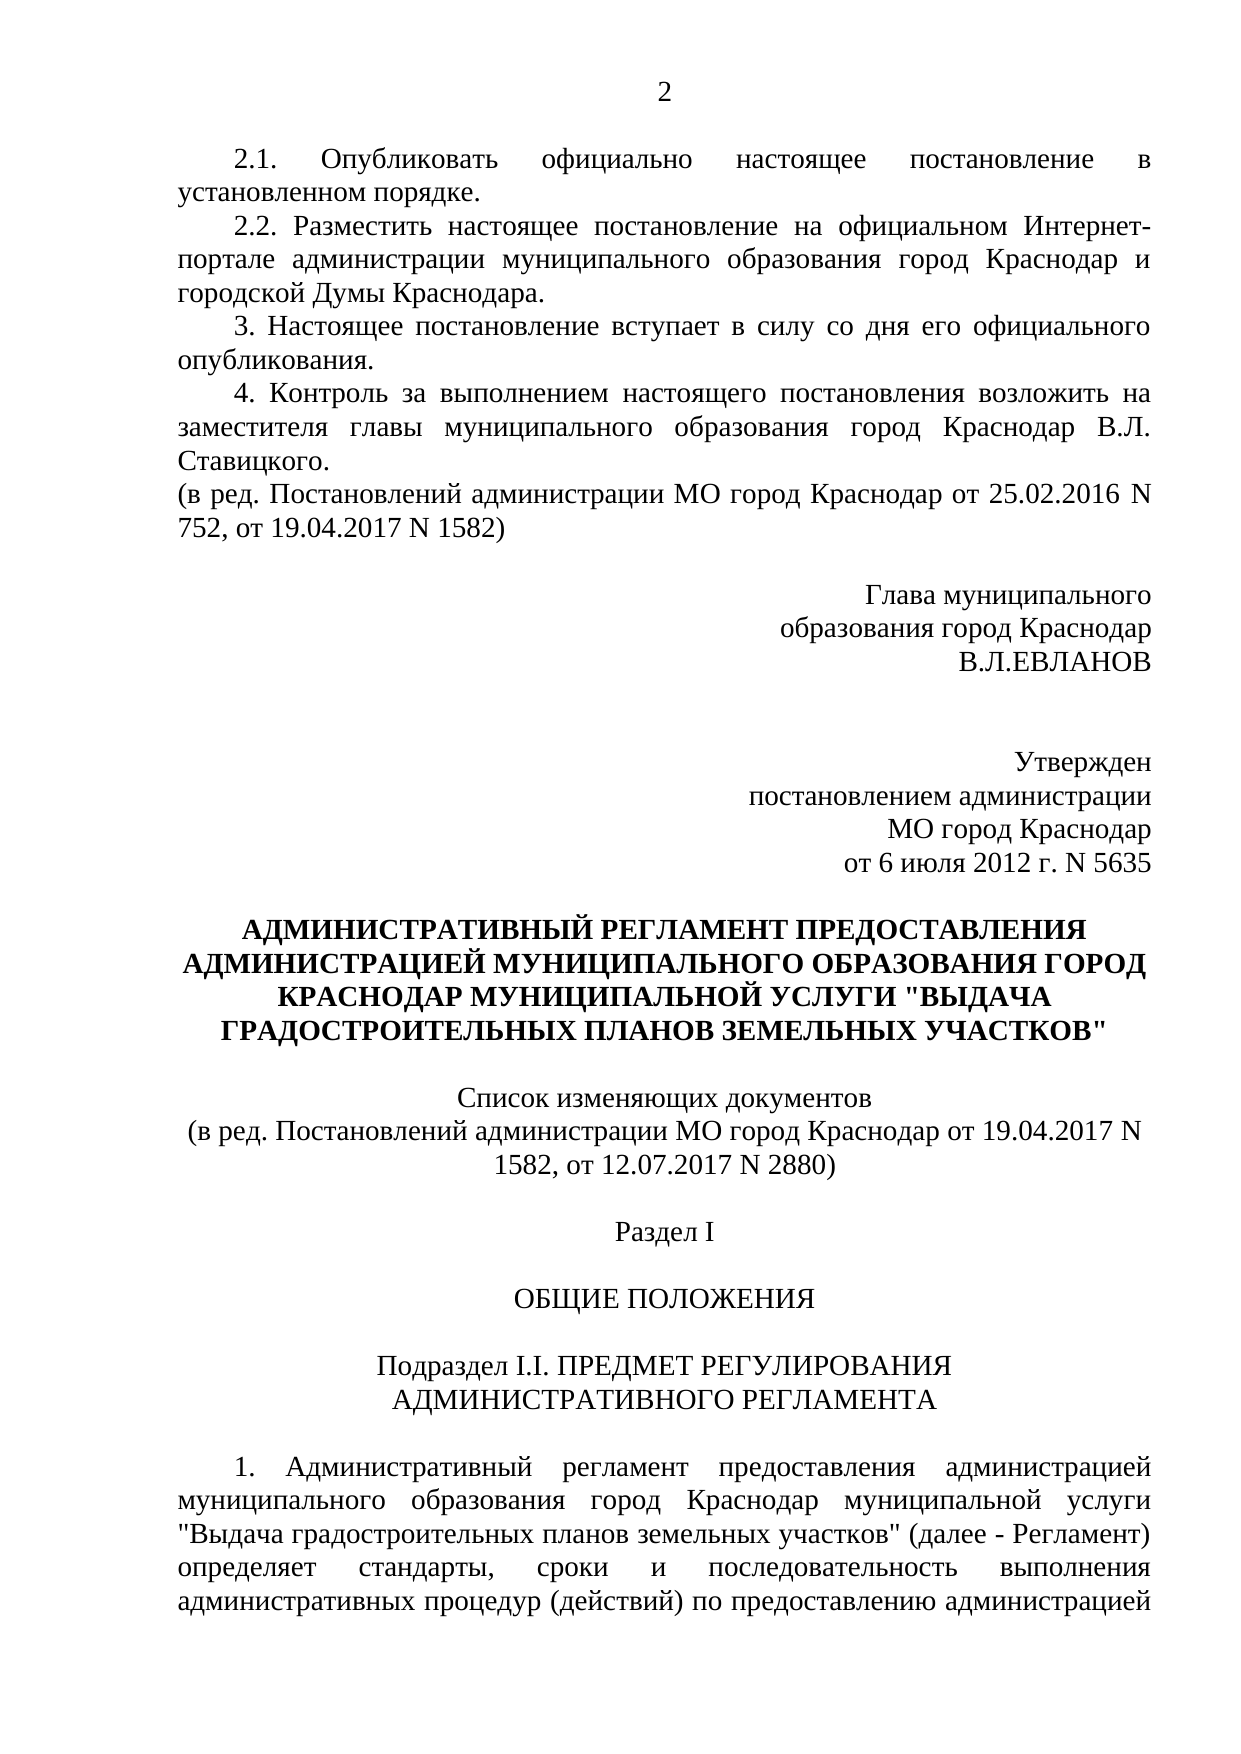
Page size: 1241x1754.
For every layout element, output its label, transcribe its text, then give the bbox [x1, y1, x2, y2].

title АДМИНИСТРАТИВНЫЙ РЕГЛАМЕНТ ПРЕДОСТАВЛЕНИЯ АДМИНИСТРАЦИЕЙ МУНИЦИПАЛЬНОГО ОБРАЗОВАНИЯ ГОРОД КРАСНОДАР МУНИЦИПАЛЬНОЙ УСЛУГИ "ВЫДАЧА ГРАДОСТРОИТЕЛЬНЫХ ПЛАНОВ ЗЕМЕЛЬНЫХ УЧАСТКОВ" [177, 912, 1152, 1046]
text МО город Краснодар [177, 812, 1152, 845]
text АДМИНИСТРАТИВНОГО РЕГЛАМЕНТА [177, 1382, 1152, 1415]
text (в ред. Постановлений администрации МО город Краснодар от 25.02.2016 N 752, от 19.04.2017 N 1582) [177, 476, 1152, 543]
text Подраздел I.I. ПРЕДМЕТ РЕГУЛИРОВАНИЯ [177, 1348, 1152, 1382]
text постановлением администрации [177, 778, 1152, 812]
text 2.2. Разместить настоящее постановление на официальном Интернет-портале администрации муниципального образования город Краснодар и городской Думы Краснодара. [177, 208, 1152, 308]
text Утвержден [177, 744, 1152, 778]
text 4. Контроль за выполнением настоящего постановления возложить на заместителя главы муниципального образования город Краснодар В.Л. Ставицкого. [177, 376, 1152, 476]
text образования город Краснодар [177, 610, 1152, 644]
text от 6 июля 2012 г. N 5635 [177, 845, 1152, 879]
text Раздел I [177, 1214, 1152, 1248]
text (в ред. Постановлений администрации МО город Краснодар от 19.04.2017 N 1582, от 12.07.2017 N 2880) [177, 1113, 1152, 1181]
text 3. Настоящее постановление вступает в силу со дня его официального опубликования. [177, 308, 1152, 376]
text 2.1. Опубликовать официально настоящее постановление в установленном порядке. [177, 141, 1152, 208]
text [177, 1449, 1152, 1617]
text В.Л.ЕВЛАНОВ [177, 644, 1152, 677]
text Список изменяющих документов [177, 1080, 1152, 1113]
text Глава муниципального [177, 577, 1152, 610]
text ОБЩИЕ ПОЛОЖЕНИЯ [177, 1281, 1152, 1315]
